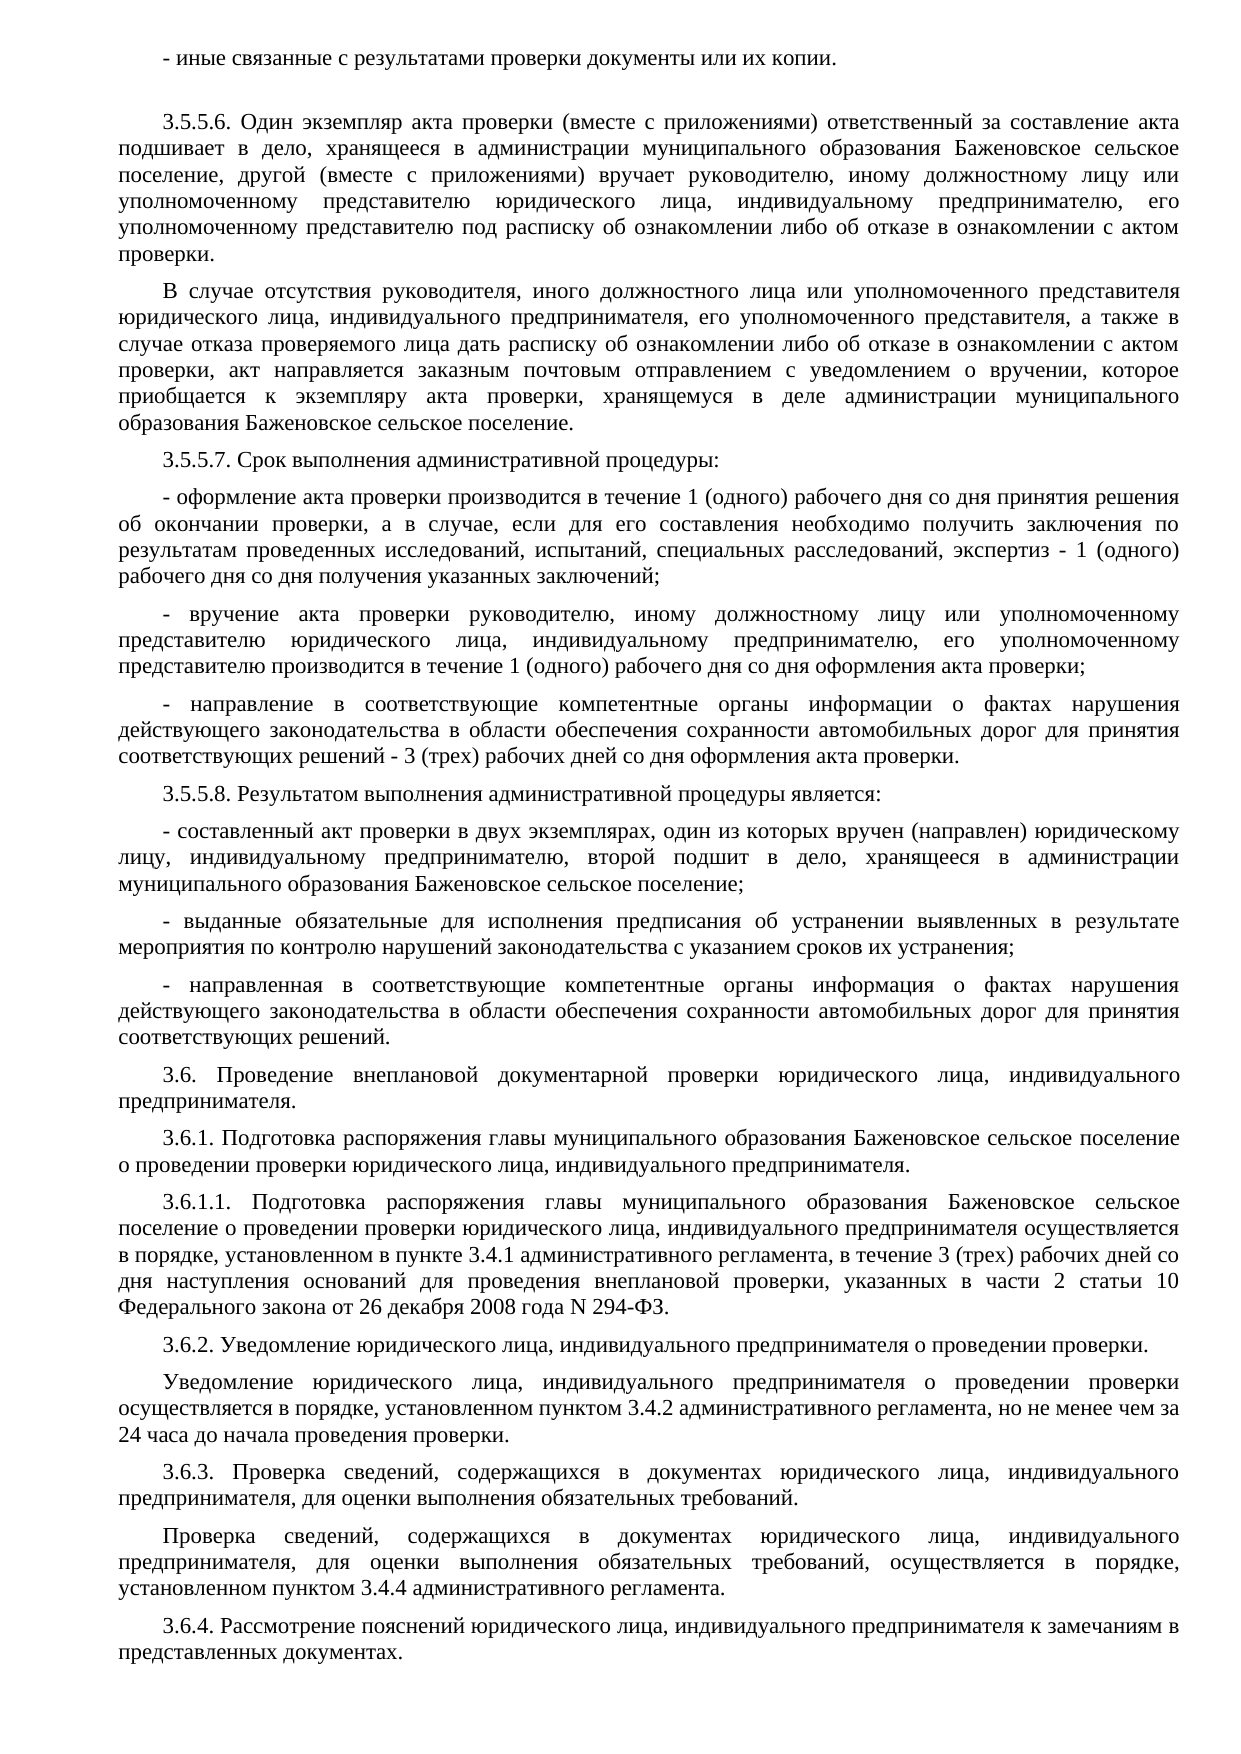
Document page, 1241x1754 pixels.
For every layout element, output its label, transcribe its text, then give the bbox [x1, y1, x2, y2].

text 3.6. Проведение внеплановой документарной проверки юридического лица, индивидуального предпринимателя. [118, 1061, 1181, 1113]
text 3.5.5.8. Результатом выполнения административной процедуры является: [118, 780, 1181, 806]
text - направленная в соответствующие компетентные органы информация о фактах нарушения действующего законодательства в области обеспечения сохранности автомобильных дорог для принятия соответствующих решений. [118, 971, 1181, 1050]
text 3.6.1. Подготовка распоряжения главы муниципального образования Баженовское сельское поселение о проведении проверки юридического лица, индивидуального предпринимателя. [118, 1124, 1181, 1177]
text Проверка сведений, содержащихся в документах юридического лица, индивидуального предпринимателя, для оценки выполнения обязательных требований, осуществляется в порядке, установленном пунктом 3.4.4 административного регламента. [118, 1522, 1181, 1601]
text - вручение акта проверки руководителю, иному должностному лицу или уполномоченному представителю юридического лица, индивидуальному предпринимателю, его уполномоченному представителю производится в течение 1 (одного) рабочего дня со дня оформления акта проверки; [118, 600, 1181, 679]
text 3.5.5.6. Один экземпляр акта проверки (вместе с приложениями) ответственный за составление акта подшивает в дело, хранящееся в администрации муниципального образования Баженовское сельское поселение, другой (вместе с приложениями) вручает руководителю, иному должностному лицу или уполномоченному представителю юридического лица, индивидуальному предпринимателю, его уполномоченному представителю под расписку об ознакомлении либо об отказе в ознакомлении с актом проверки. [118, 108, 1181, 266]
text - направление в соответствующие компетентные органы информации о фактах нарушения действующего законодательства в области обеспечения сохранности автомобильных дорог для принятия соответствующих решений - 3 (трех) рабочих дней со дня оформления акта проверки. [118, 690, 1181, 769]
text - выданные обязательные для исполнения предписания об устранении выявленных в результате мероприятия по контролю нарушений законодательства с указанием сроков их устранения; [118, 907, 1181, 960]
text В случае отсутствия руководителя, иного должностного лица или уполномоченного представителя юридического лица, индивидуального предпринимателя, его уполномоченного представителя, а также в случае отказа проверяемого лица дать расписку об ознакомлении либо об отказе в ознакомлении с актом проверки, акт направляется заказным почтовым отправлением с уведомлением о вручении, которое приобщается к экземпляру акта проверки, хранящемуся в деле администрации муниципального образования Баженовское сельское поселение. [118, 277, 1181, 435]
text - иные связанные с результатами проверки документы или их копии. [118, 44, 1181, 71]
text - оформление акта проверки производится в течение 1 (одного) рабочего дня со дня принятия решения об окончании проверки, а в случае, если для его составления необходимо получить заключения по результатам проведенных исследований, испытаний, специальных расследований, экспертиз - 1 (одного) рабочего дня со дня получения указанных заключений; [118, 483, 1181, 589]
text 3.6.1.1. Подготовка распоряжения главы муниципального образования Баженовское сельское поселение о проведении проверки юридического лица, индивидуального предпринимателя осуществляется в порядке, установленном в пункте 3.4.1 административного регламента, в течение 3 (трех) рабочих дней со дня наступления оснований для проведения внеплановой проверки, указанных в части 2 статьи 10 Федерального закона от 26 декабря 2008 года N 294-ФЗ. [118, 1188, 1181, 1320]
text 3.5.5.7. Срок выполнения административной процедуры: [118, 446, 1181, 472]
text 3.6.2. Уведомление юридического лица, индивидуального предпринимателя о проведении проверки. [118, 1331, 1181, 1357]
text 3.6.4. Рассмотрение пояснений юридического лица, индивидуального предпринимателя к замечаниям в представленных документах. [118, 1612, 1181, 1664]
text 3.6.3. Проверка сведений, содержащихся в документах юридического лица, индивидуального предпринимателя, для оценки выполнения обязательных требований. [118, 1458, 1181, 1511]
text - составленный акт проверки в двух экземплярах, один из которых вручен (направлен) юридическому лицу, индивидуальному предпринимателю, второй подшит в дело, хранящееся в администрации муниципального образования Баженовское сельское поселение; [118, 817, 1181, 896]
text Уведомление юридического лица, индивидуального предпринимателя о проведении проверки осуществляется в порядке, установленном пунктом 3.4.2 административного регламента, но не менее чем за 24 часа до начала проведения проверки. [118, 1368, 1181, 1447]
